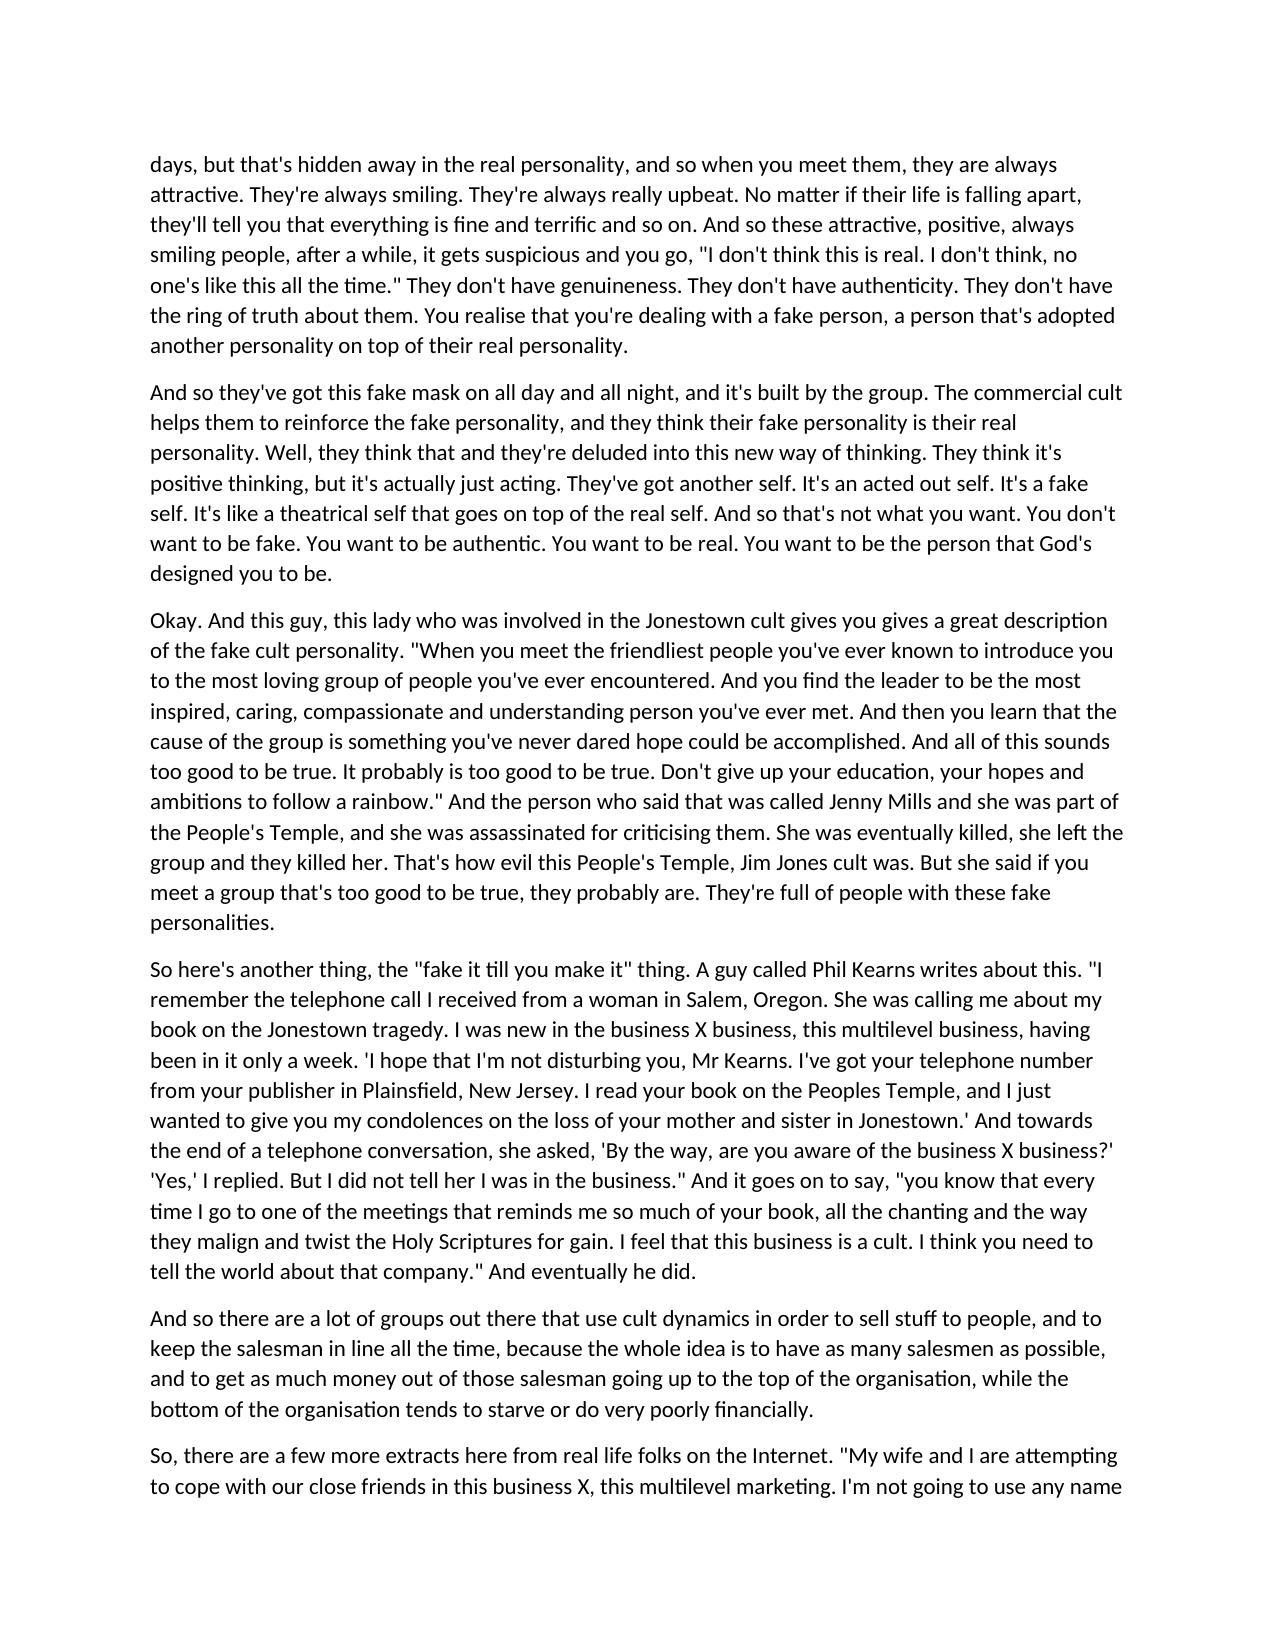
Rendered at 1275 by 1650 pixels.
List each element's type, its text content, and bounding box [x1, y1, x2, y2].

text And so they've got this fake mask on all day and all night, and it's built by the group. The commercial cult helps them to reinforce the fake personality, and they think their fake personality is their real personality. Well, they think that and they're deluded into this new way of thinking. They think it's positive thinking, but it's actually just acting. They've got another self. It's an acted out self. It's a fake self. It's like a theatrical self that goes on top of the real self. And so that's not what you want. You don't want to be fake. You want to be authentic. You want to be real. You want to be the person that God's designed you to be. [150, 378, 1125, 587]
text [150, 1442, 1125, 1500]
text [150, 150, 1125, 359]
text And so there are a lot of groups out there that use cult dynamics in order to sell stuff to people, and to keep the salesman in line all the time, because the whole idea is to have as many salesmen as possible, and to get as much money out of those salesman going up to the top of the organisation, while the bottom of the organisation tends to starve or do very poorly financially. [150, 1304, 1125, 1423]
text Okay. And this guy, this lady who was involved in the Jonestown cult gives you gives a great description of the fake cult personality. "When you meet the friendliest people you've ever known to introduce you to the most loving group of people you've ever encountered. And you find the leader to be the most inspired, caring, compassionate and understanding person you've ever met. And then you learn that the cause of the group is something you've never dared hope could be accomplished. And all of this sounds too good to be true. It probably is too good to be true. Don't give up your education, your hopes and ambitions to follow a rainbow." And the person who said that was called Jenny Mills and she was part of the People's Temple, and she was assassinated for criticising them. She was eventually killed, she left the group and they killed her. That's how evil this People's Temple, Jim Jones cult was. But she said if you meet a group that's too good to be true, they probably are. They're full of people with these fake personalities. [150, 606, 1125, 936]
text So here's another thing, the "fake it till you make it" thing. A guy called Phil Kearns writes about this. "I remember the telephone call I received from a woman in Salem, Oregon. She was calling me about my book on the Jonestown tragedy. I was new in the business X business, this multilevel business, having been in it only a week. 'I hope that I'm not disturbing you, Mr Kearns. I've got your telephone number from your publisher in Plainsfield, New Jersey. I read your book on the Peoples Temple, and I just wanted to give you my condolences on the loss of your mother and sister in Jonestown.' And towards the end of a telephone conversation, she asked, 'By the way, are you aware of the business X business?' 'Yes,' I replied. But I did not tell her I was in the business." And it goes on to say, "you know that every time I go to one of the meetings that reminds me so much of your book, all the chanting and the way they malign and twist the Holy Scriptures for gain. I feel that this business is a cult. I think you need to tell the world about that company." And eventually he did. [150, 955, 1125, 1285]
